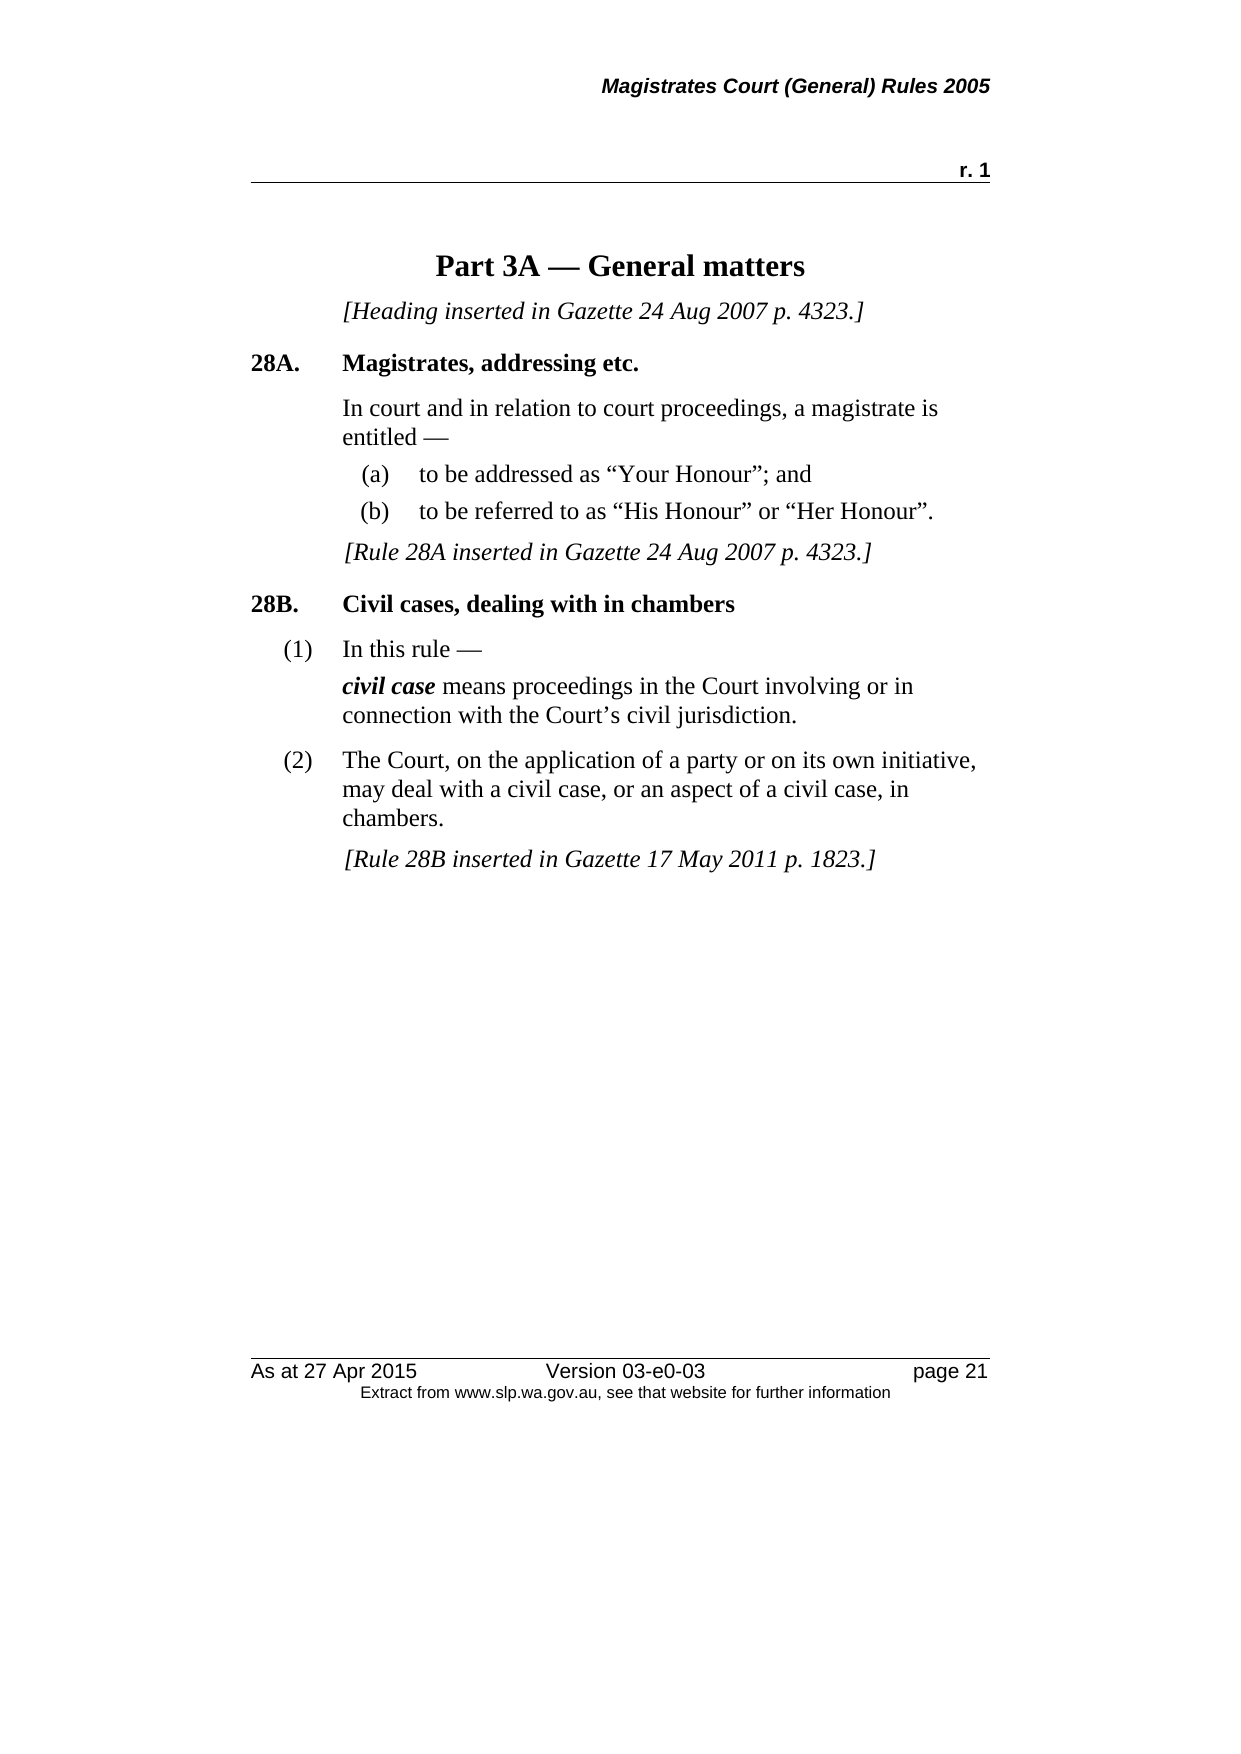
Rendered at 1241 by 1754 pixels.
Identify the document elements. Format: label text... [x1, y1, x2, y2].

text (a) to be addressed as “Your Honour”; and [251, 459, 990, 488]
text (1) In this rule — [251, 634, 990, 663]
subtitle 28A. Magistrates, addressing etc. [251, 348, 990, 376]
text (b) to be referred to as “His Honour” or “Her Honour”. [251, 496, 990, 525]
subtitle [Heading inserted in Gazette 24 Aug 2007 p. 4323.] [251, 296, 990, 325]
text In court and in relation to court proceedings, a magistrate is entitled — [251, 393, 990, 451]
subtitle Part 3A — General matters [251, 247, 990, 283]
text (2) The Court, on the application of a party or on its own initiative, may deal with a civil case, or an aspect of a civil case, in chambers. [251, 746, 990, 832]
text [Rule 28A inserted in Gazette 24 Aug 2007 p. 4323.] [251, 537, 990, 566]
text [Rule 28B inserted in Gazette 17 May 2011 p. 1823.] [251, 844, 990, 873]
subtitle 28B. Civil cases, dealing with in chambers [251, 589, 990, 618]
text civil case means proceedings in the Court involving or in connection with the Court’s civil jurisdiction. [251, 671, 990, 729]
